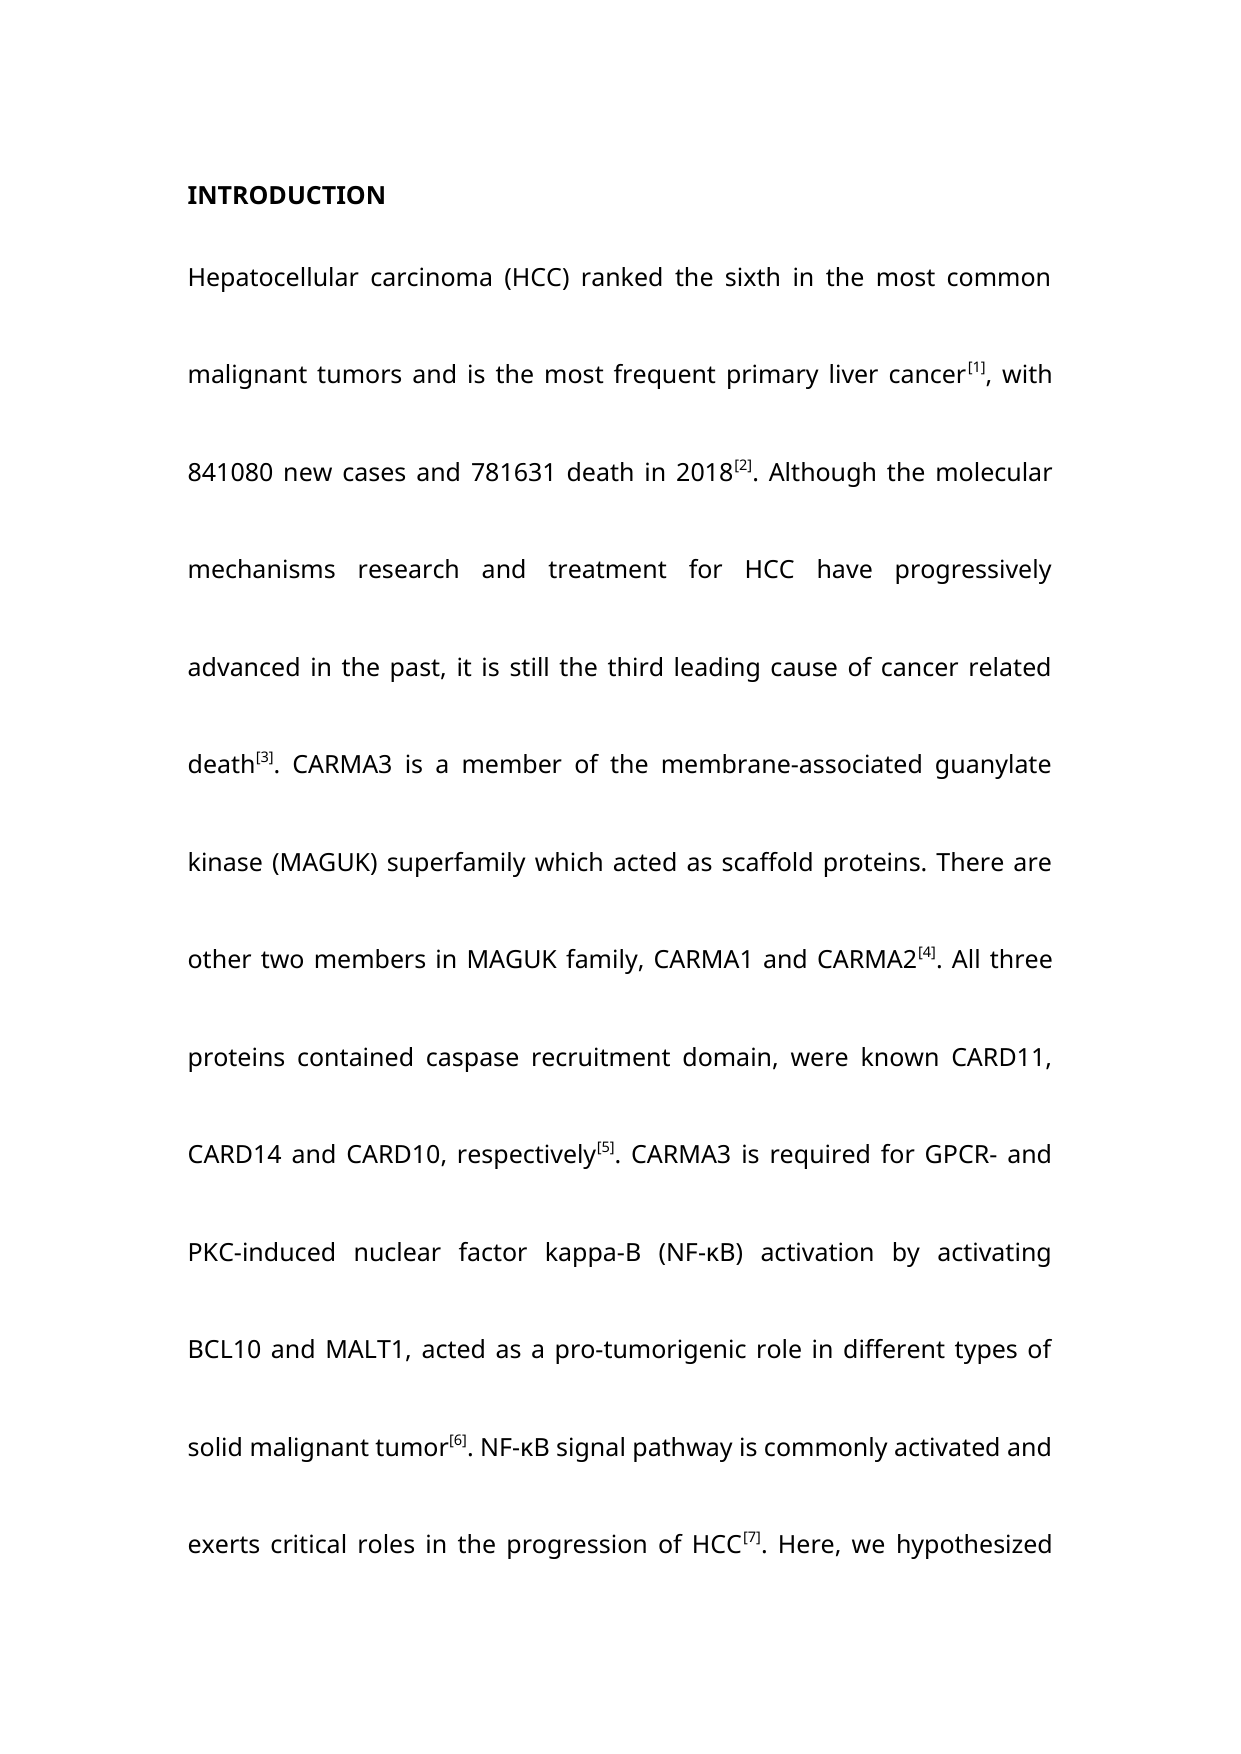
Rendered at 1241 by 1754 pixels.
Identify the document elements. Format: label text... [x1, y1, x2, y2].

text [187, 244, 1053, 1576]
text INTRODUCTION [187, 162, 1053, 227]
